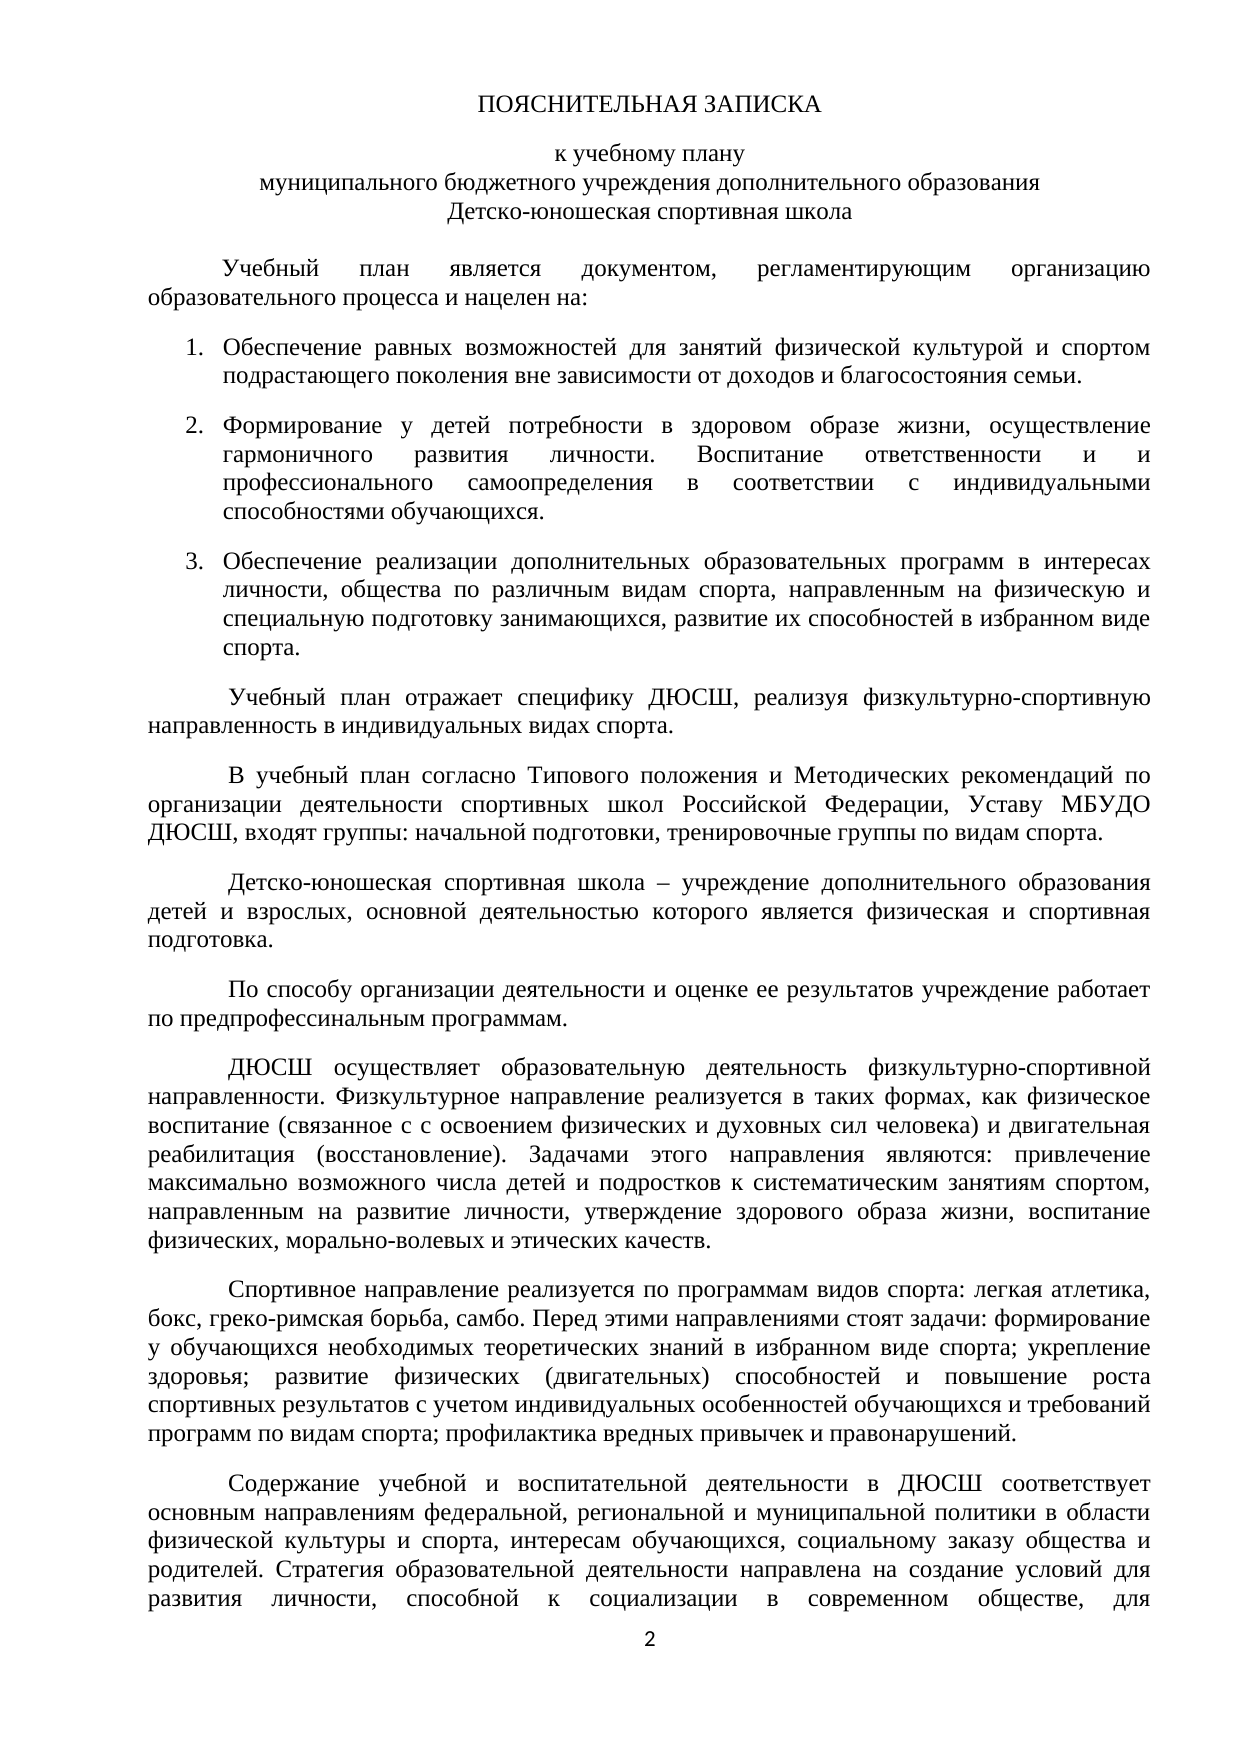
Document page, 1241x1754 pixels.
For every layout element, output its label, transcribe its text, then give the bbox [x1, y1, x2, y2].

text По способу организации деятельности и оценке ее результатов учреждение работает по предпрофессинальным программам. [148, 974, 1152, 1032]
text ПОЯСНИТЕЛЬНАЯ ЗАПИСКА [148, 89, 1152, 117]
text ДЮСШ осуществляет образовательную деятельность физкультурно-спортивной направленности. Физкультурное направление реализуется в таких формах, как физическое воспитание (связанное с с освоением физических и духовных сил человека) и двигательная реабилитация (восстановление). Задачами этого направления являются: привлечение максимально возможного числа детей и подростков к систематическим занятиям спортом, направленным на развитие личности, утверждение здорового образа жизни, воспитание физических, морально-волевых и этических качеств. [148, 1052, 1152, 1254]
text Детско-юношеская спортивная школа – учреждение дополнительного образования детей и взрослых, основной деятельностью которого является физическая и спортивная подготовка. [148, 867, 1152, 953]
list Обеспечение реализации дополнительных образовательных программ в интересах личности, общества по различным видам спорта, направленным на физическую и специальную подготовку занимающихся, развитие их способностей в избранном виде спорта. [185, 546, 1152, 661]
text Учебный план отражает специфику ДЮСШ, реализуя физкультурно-спортивную направленность в индивидуальных видах спорта. [148, 682, 1152, 739]
list Обеспечение равных возможностей для занятий физической культурой и спортом подрастающего поколения вне зависимости от доходов и благосостояния семьи. [185, 332, 1152, 389]
text Детско-юношеская спортивная школа [148, 196, 1152, 224]
list Формирование у детей потребности в здоровом образе жизни, осуществление гармоничного развития личности. Воспитание ответственности и и профессионального самоопределения в соответствии с индивидуальными способностями обучающихся. [185, 410, 1152, 525]
text В учебный план согласно Типового положения и Методических рекомендаций по организации деятельности спортивных школ Российской Федерации, Уставу МБУДО ДЮСШ, входят группы: начальной подготовки, тренировочные группы по видам спорта. [148, 760, 1152, 846]
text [148, 1468, 1152, 1612]
text к учебному плану [148, 138, 1152, 167]
text муниципального бюджетного учреждения дополнительного образования [148, 167, 1152, 196]
text Учебный план является документом, регламентирующим организацию образовательного процесса и нацелен на: [148, 253, 1152, 311]
text Спортивное направление реализуется по программам видов спорта: легкая атлетика, бокс, греко-римская борьба, самбо. Перед этими направлениями стоят задачи: формирование у обучающихся необходимых теоретических знаний в избранном виде спорта; укрепление здоровья; развитие физических (двигательных) способностей и повышение роста спортивных результатов с учетом индивидуальных особенностей обучающихся и требований программ по видам спорта; профилактика вредных привычек и правонарушений. [148, 1274, 1152, 1447]
